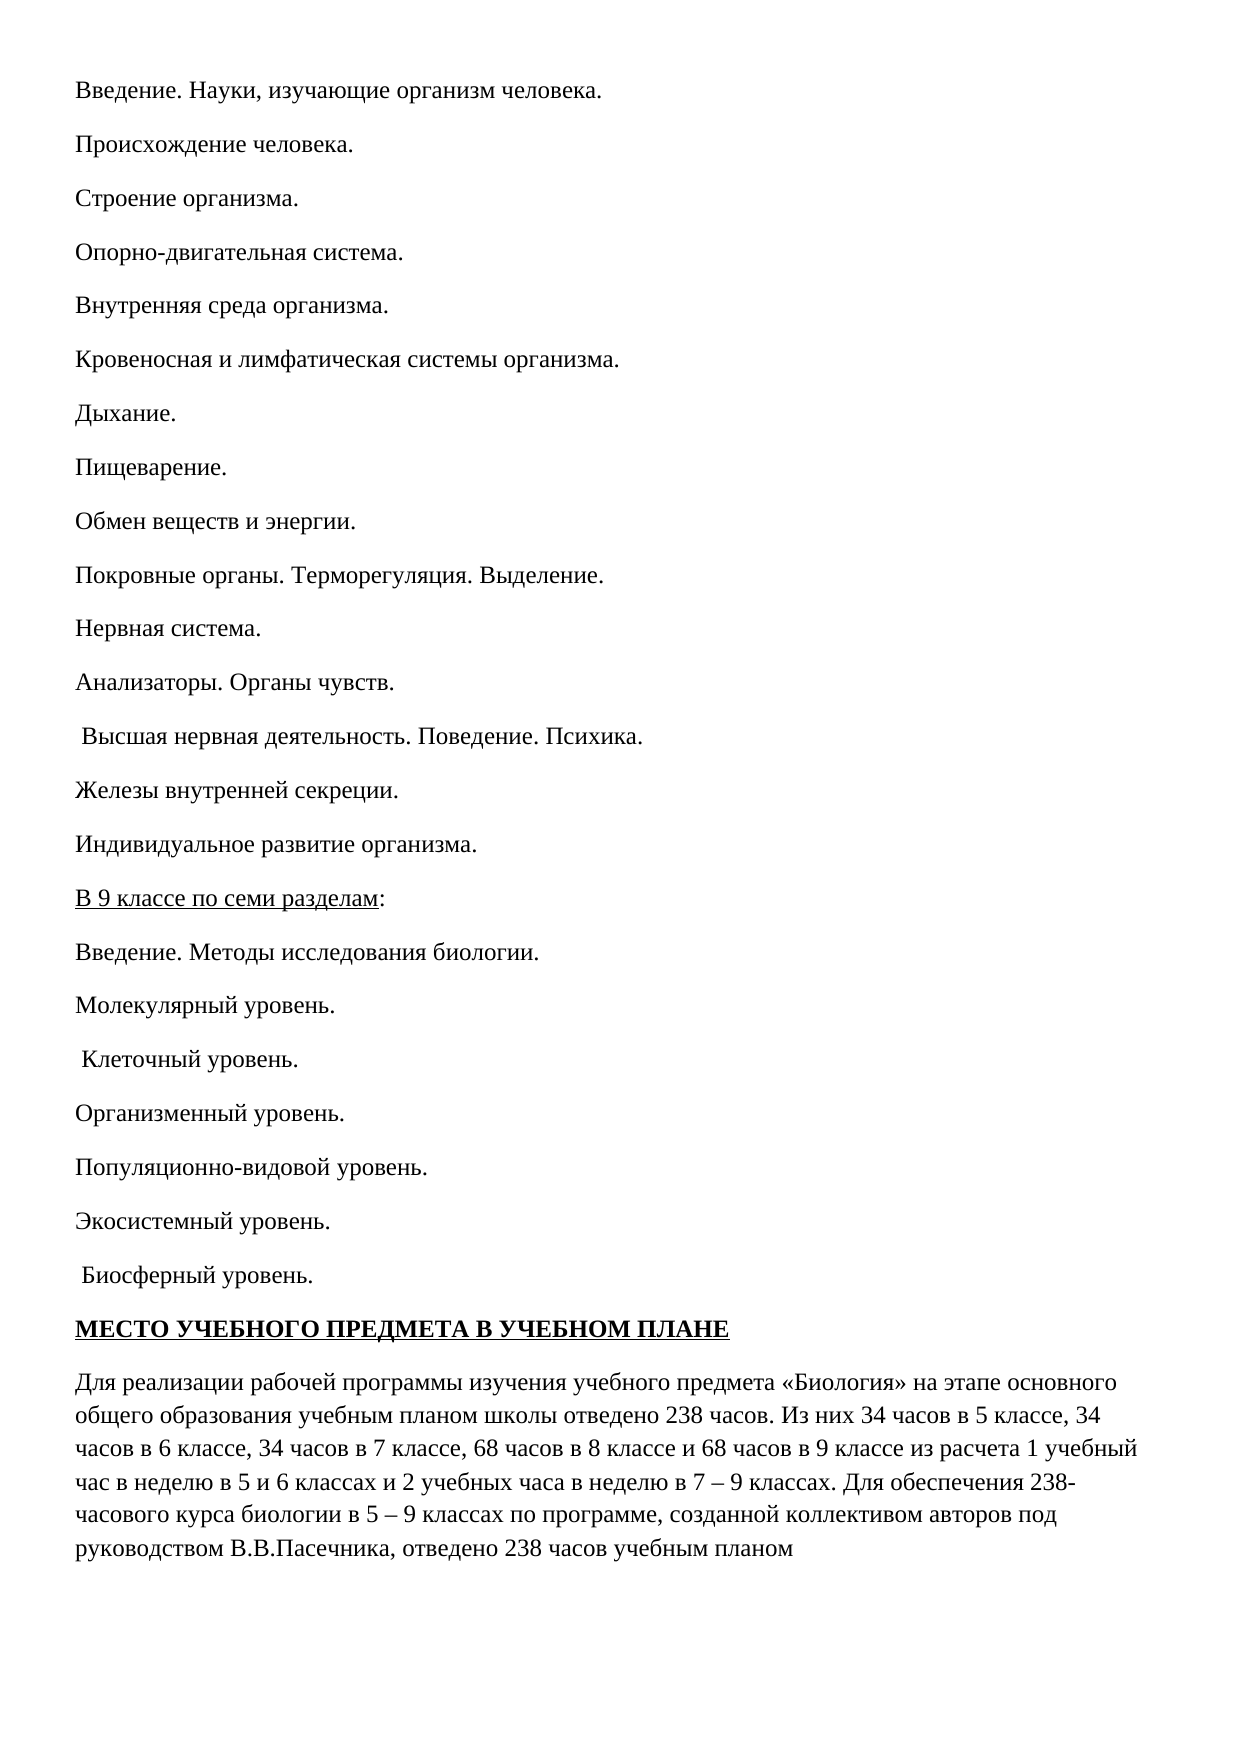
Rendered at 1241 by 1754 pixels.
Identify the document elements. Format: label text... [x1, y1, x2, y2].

text Для реализации рабочей программы изучения учебного предмета «Биология» на этапе основного общего образования учебным планом школы отведено 238 часов. Из них 34 часов в 5 классе, 34 часов в 6 классе, 34 часов в 7 классе, 68 часов в 8 классе и 68 часов в 9 классе из расчета 1 учебный час в неделю в 5 и 6 классах и 2 учебных часа в неделю в 7 – 9 классах. Для обеспечения 238-часового курса биологии в 5 – 9 классах по программе, созданной коллективом авторов под руководством В.В.Пасечника, отведено 238 часов учебным планом [75, 1367, 1165, 1561]
text Кровеносная и лимфатическая системы организма. [75, 344, 1165, 373]
text Популяционно-видовой уровень. [75, 1152, 1165, 1181]
text Молекулярный уровень. [75, 991, 1165, 1019]
text Анализаторы. Органы чувств. [75, 667, 1165, 696]
text Введение. Методы исследования биологии. [75, 937, 1165, 965]
text Экосистемный уровень. [75, 1206, 1165, 1235]
text Происхождение человека. [75, 129, 1165, 158]
text Организменный уровень. [75, 1098, 1165, 1127]
text Железы внутренней секреции. [75, 775, 1165, 804]
text Биосферный уровень. [75, 1260, 1165, 1288]
text Индивидуальное развитие организма. [75, 829, 1165, 858]
text Опорно-двигательная система. [75, 237, 1165, 265]
text Обмен веществ и энергии. [75, 506, 1165, 534]
text Дыхание. [75, 398, 1165, 427]
text Клеточный уровень. [75, 1044, 1165, 1073]
text Строение организма. [75, 183, 1165, 211]
text Пищеварение. [75, 452, 1165, 481]
text МЕСТО УЧЕБНОГО ПРЕДМЕТА В УЧЕБНОМ ПЛАНЕ [75, 1314, 1165, 1342]
text Нервная система. [75, 613, 1165, 642]
text Высшая нервная деятельность. Поведение. Психика. [75, 721, 1165, 750]
text Внутренняя среда организма. [75, 290, 1165, 319]
text Покровные органы. Терморегуляция. Выделение. [75, 560, 1165, 588]
text Введение. Науки, изучающие организм человека. [75, 75, 1165, 104]
text В 9 классе по семи разделам: [75, 883, 1165, 912]
